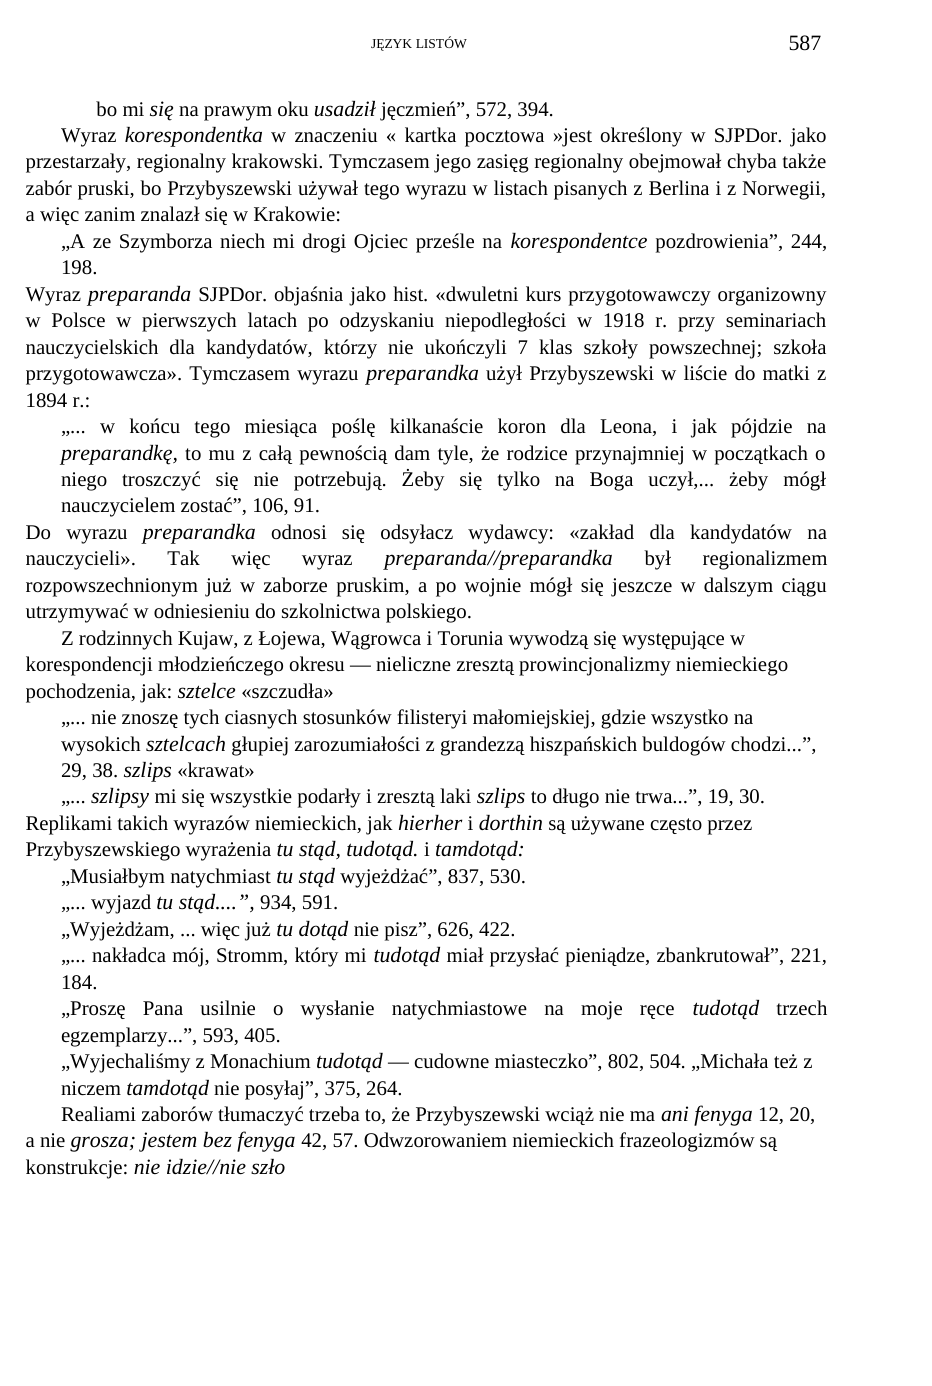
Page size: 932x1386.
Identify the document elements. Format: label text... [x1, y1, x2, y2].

text „... nie znoszę tych ciasnych stosunków filisteryi małomiejskiej, gdzie wszystko na wysokich sztelcach głupiej zarozumiałości z grandezzą hiszpańskich buldogów chodzi...”, 29, 38. szlips «krawat» [61, 703, 827, 783]
text Do wyrazu preparandka odnosi się odsyłacz wydawcy: «zakład dla kandydatów na nauczycieli». Tak więc wyraz preparanda//preparandka był regionalizmem rozpowszechnionym już w zaborze pruskim, a po wojnie mógł się jeszcze w dalszym ciągu utrzymywać w odniesieniu do szkolnictwa polskiego. [25, 518, 827, 624]
text bo mi się na prawym oku usadził jęczmień”, 572, 394. [96, 95, 827, 121]
text „... wyjazd tu stąd....”, 934, 591. [61, 889, 827, 915]
text „Wyjeżdżam, ... więc już tu dotąd nie pisz”, 626, 422. [61, 915, 827, 942]
text „Proszę Pana usilnie o wysłanie natychmiastowe na moje ręce tudotąd trzech egzemplarzy...”, 593, 405. [61, 994, 827, 1047]
text „... w końcu tego miesiąca poślę kilkanaście koron dla Leona, i jak pójdzie na preparandkę, to mu z całą pewnością dam tyle, że rodzice przynajmniej w początkach o niego troszczyć się nie potrzebują. Żeby się tylko na Boga uczył,... żeby mógł nauczycielem zostać”, 106, 91. [61, 412, 827, 518]
text JĘZYK LISTÓW [371, 38, 467, 51]
text „Musiałbym natychmiast tu stąd wyjeżdżać”, 837, 530. [61, 862, 827, 889]
text 587 [788, 33, 821, 55]
text „... szlipsy mi się wszystkie podarły i zresztą laki szlips to długo nie trwa...”, 19, 30. Replikami takich wyrazów niemieckich, jak hierher i dorthin są używane często przez Przybyszewskiego wyrażenia tu stąd, tudotąd. i tamdotąd: [25, 783, 827, 862]
text Wyraz korespondentka w znaczeniu « kartka pocztowa »jest określony w SJPDor. jako przestarzały, regionalny krakowski. Tymczasem jego zasięg regionalny obejmował chyba także zabór pruski, bo Przybyszewski używał tego wyrazu w listach pisanych z Berlina i z Norwegii, a więc zanim znalazł się w Krakowie: [25, 121, 827, 227]
text „Wyjechaliśmy z Monachium tudotąd — cudowne miasteczko”, 802, 504. „Michała też z niczem tamdotąd nie posyłaj”, 375, 264. [61, 1047, 827, 1100]
text „... nakładca mój, Stromm, który mi tudotąd miał przysłać pieniądze, zbankrutował”, 221, 184. [61, 942, 827, 994]
text Z rodzinnych Kujaw, z Łojewa, Wągrowca i Torunia wywodzą się występujące w korespondencji młodzieńczego okresu — nieliczne zresztą prowincjonalizmy niemieckiego pochodzenia, jak: sztelce «szczudła» [25, 624, 827, 703]
text Realiami zaborów tłumaczyć trzeba to, że Przybyszewski wciąż nie ma ani fenyga 12, 20, a nie grosza; jestem bez fenyga 42, 57. Odwzorowaniem niemieckich frazeologizmów są konstrukcje: nie idzie//nie szło [25, 1100, 827, 1180]
text Wyraz preparanda SJPDor. objaśnia jako hist. «dwuletni kurs przygotowawczy organizowny w Polsce w pierwszych latach po odzyskaniu niepodległości w 1918 r. przy seminariach nauczycielskich dla kandydatów, którzy nie ukończyli 7 klas szkoły powszechnej; szkoła przygotowawcza». Tymczasem wyrazu preparandka użył Przybyszewski w liście do matki z 1894 r.: [25, 280, 827, 412]
text „A ze Szymborza niech mi drogi Ojciec prześle na korespondentce pozdrowienia”, 244, 198. [61, 227, 827, 280]
